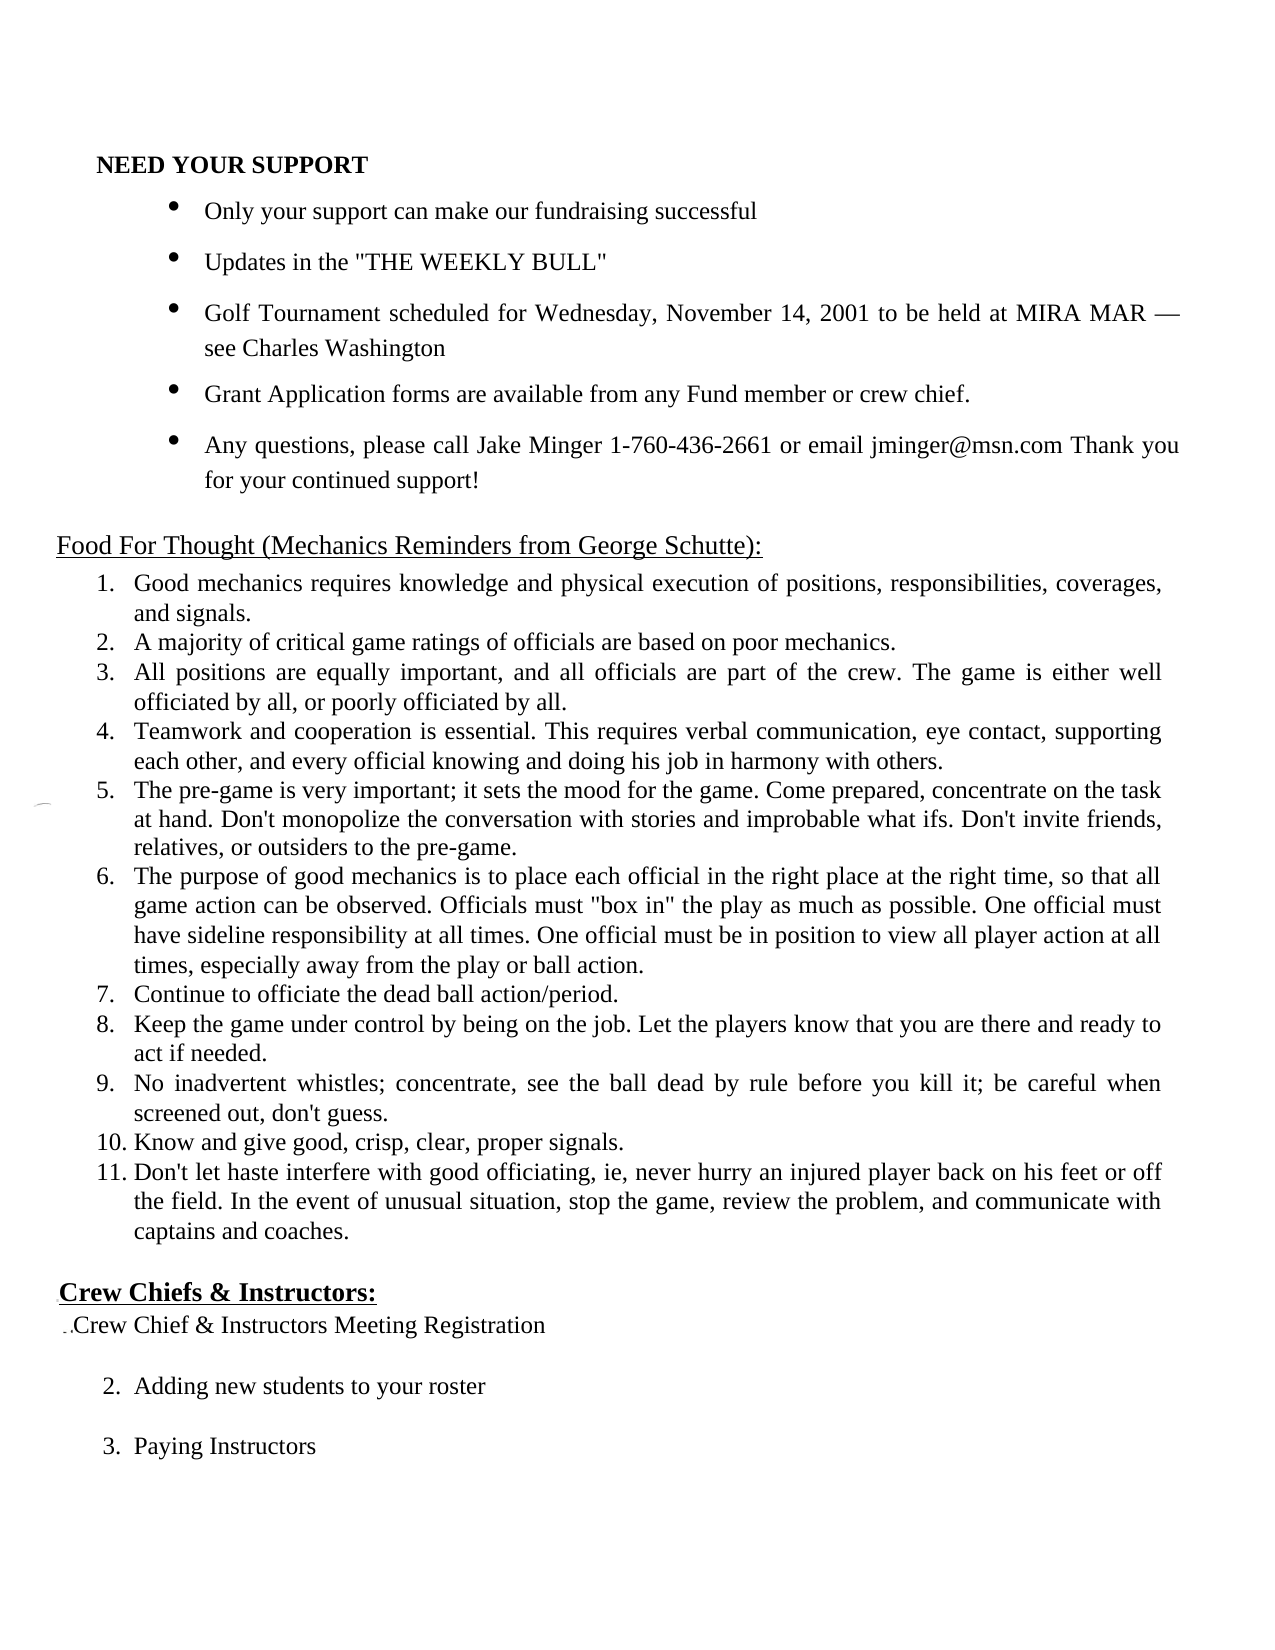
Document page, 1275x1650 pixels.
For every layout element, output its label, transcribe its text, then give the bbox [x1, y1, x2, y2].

list Golf Tournament scheduled for Wednesday, November 14, 2001 to be held at MIRA MAR — see Charles Washington [167, 284, 1180, 362]
list Good mechanics requires knowledge and physical execution of positions, responsibilities, coverages, and signals. [96, 568, 1163, 627]
list Keep the game under control by being on the job. Let the players know that you are there and ready to act if needed. [96, 1009, 1163, 1067]
picture [33, 803, 52, 807]
list Teamwork and cooperation is essential. This requires verbal communication, eye contact, supporting each other, and every official knowing and doing his job in harmony with others. [96, 716, 1163, 774]
list Grant Application forms are available from any Fund member or crew chief. [167, 365, 1180, 411]
list Any questions, please call Jake Minger 1-760-436-2661 or email jminger@msn.com Thank you for your continued support! [167, 416, 1180, 494]
list All positions are equally important, and all officials are part of the crew. The game is either well officiated by all, or poorly officiated by all. [96, 657, 1163, 715]
list Updates in the "THE WEEKLY BULL" [167, 233, 1180, 279]
text Food For Thought (Mechanics Reminders from George Schutte): [56, 529, 1180, 561]
list Continue to officiate the dead ball action/period. [96, 979, 1163, 1008]
list No inadvertent whistles; concentrate, see the ball dead by rule before you kill it; be careful when screened out, don't guess. [96, 1068, 1163, 1126]
list A majority of critical game ratings of officials are based on poor mechanics. [96, 627, 1163, 656]
text NEED YOUR SUPPORT [96, 150, 1180, 179]
list Paying Instructors [102, 1431, 1163, 1460]
picture [63, 1329, 73, 1334]
list Don't let haste interfere with good officiating, ie, never hurry an injured player back on his feet or off the field. In the event of unusual situation, stop the game, review the problem, and communicate with captains and coaches. [96, 1157, 1163, 1245]
text Crew Chiefs & Instructors: [56, 1277, 1180, 1308]
list Know and give good, crisp, clear, proper signals. [96, 1127, 1163, 1156]
list The pre-game is very important; it sets the mood for the game. Come prepared, concentrate on the task at hand. Don't monopolize the conversation with stories and improbable what ifs. Don't invite friends, relatives, or outsiders to the pre-game. [96, 775, 1163, 861]
list The purpose of good mechanics is to place each official in the right place at the right time, so that all game action can be observed. Officials must "box in" the play as much as possible. One official must have sideline responsibility at all times. One official must be in position to view all player action at all times, especially away from the play or ball action. [96, 861, 1163, 978]
list Adding new students to your roster [102, 1371, 1163, 1399]
text Crew Chief & Instructors Meeting Registration [63, 1310, 1163, 1339]
list Only your support can make our fundraising successful [167, 182, 1180, 228]
